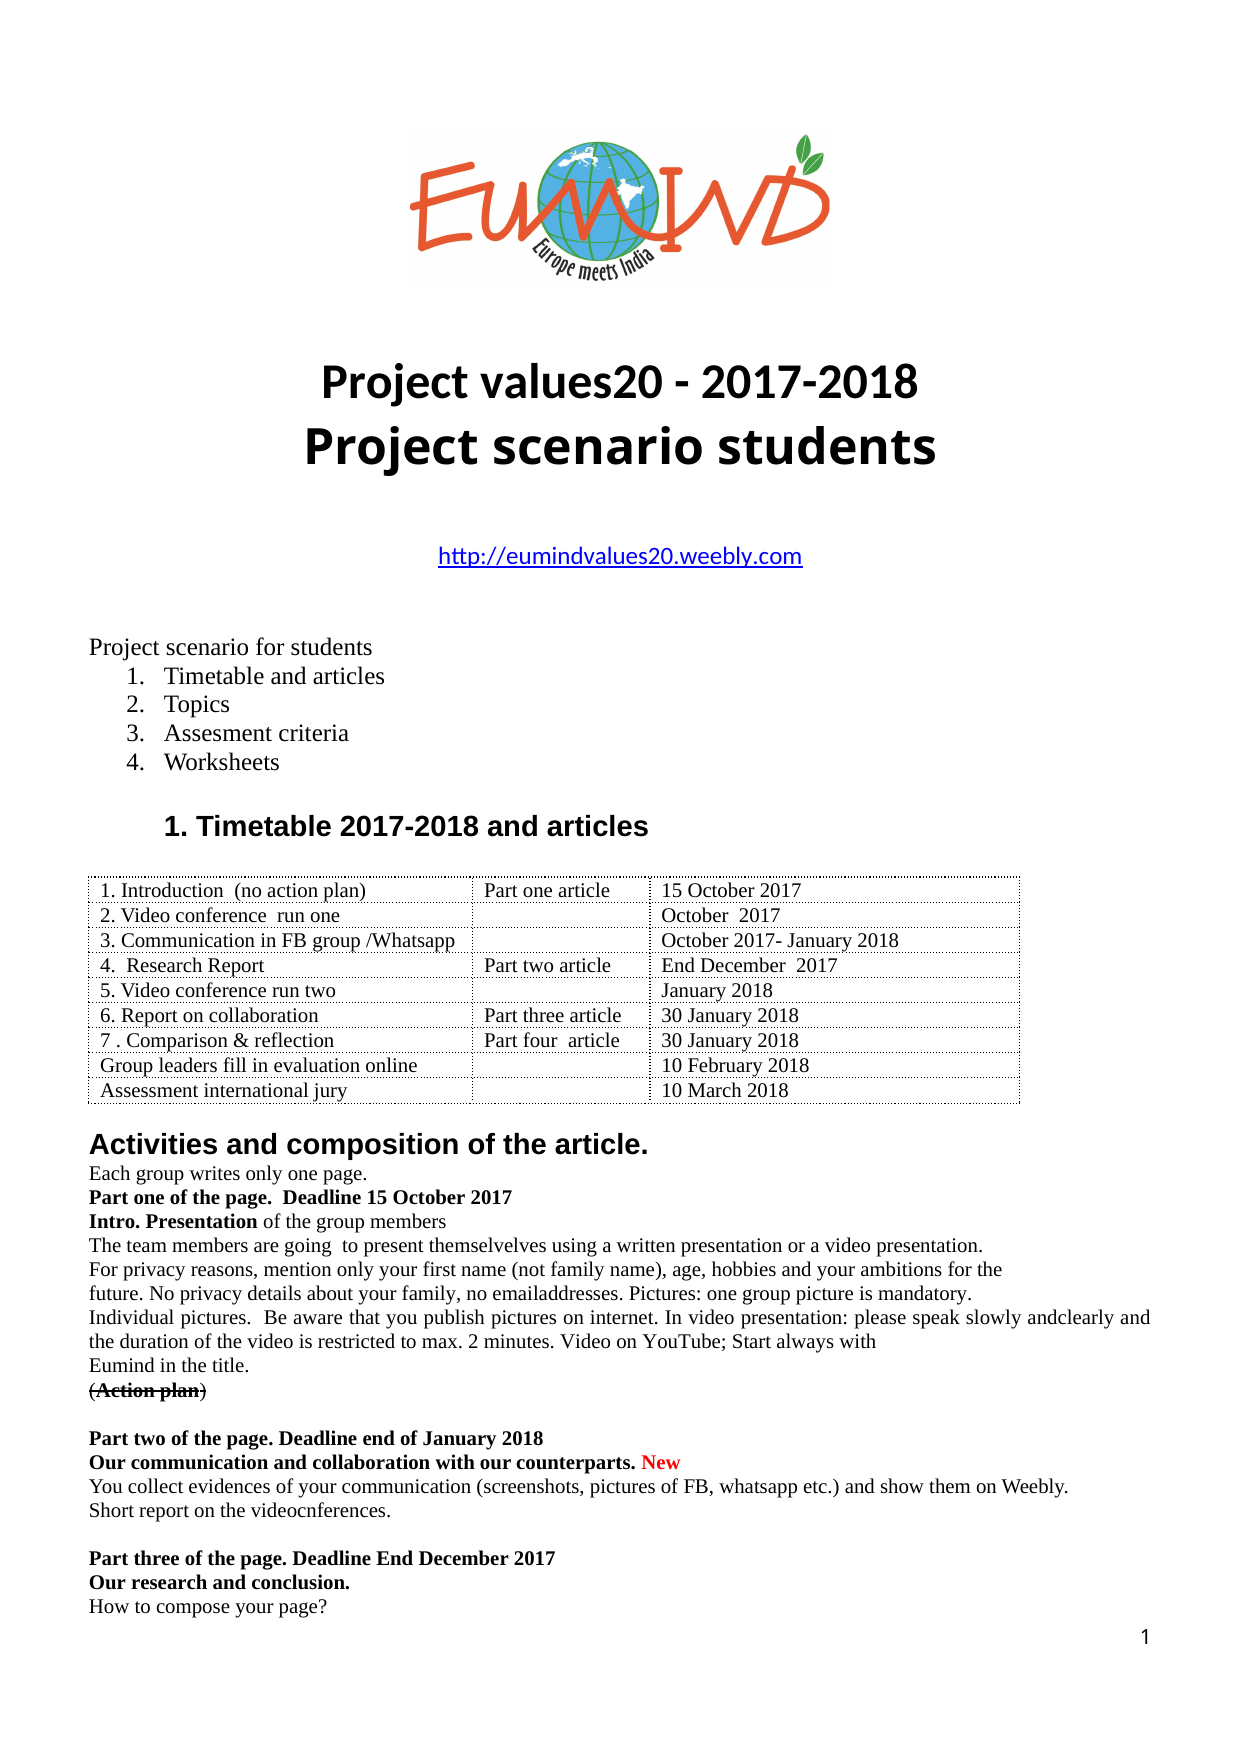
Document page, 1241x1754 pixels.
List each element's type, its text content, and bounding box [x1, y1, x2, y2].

text Part two of the page. Deadline end of January 2018 [89, 1426, 1152, 1450]
list Topics [126, 689, 1152, 718]
table_cell [473, 1077, 650, 1102]
table_cell 2. Video conference run one [89, 902, 473, 927]
table_cell Assessment international jury [89, 1077, 473, 1102]
table_cell [473, 927, 650, 952]
text Activities and composition of the article. [89, 1127, 1152, 1161]
text Individual pictures. Be aware that you publish pictures on internet. In video presentation: please speak slowly andclearly and the duration of the video is restricted to max. 2 minutes. Video on YouTube; Start always with [89, 1305, 1152, 1353]
table_cell October 2017 [650, 902, 1019, 927]
text Part three of the page. Deadline End December 2017 [89, 1546, 1152, 1570]
text http://eumindvalues20.weebly.com [89, 541, 1152, 571]
text How to compose your page? [89, 1594, 1152, 1618]
table_cell October 2017- January 2018 [650, 927, 1019, 952]
text Intro. Presentation of the group members [89, 1209, 1152, 1233]
picture [403, 124, 837, 290]
table_cell 4. Research Report [89, 952, 473, 977]
text Our research and conclusion. [89, 1570, 1152, 1594]
table_cell [473, 977, 650, 1002]
table_header 1. Introduction (no action plan) [89, 876, 473, 902]
text You collect evidences of your communication (screenshots, pictures of FB, whatsapp etc.) and show them on Weebly. [89, 1474, 1152, 1498]
table_cell [473, 902, 650, 927]
list Assesment criteria [126, 718, 1152, 747]
table_cell 30 January 2018 [650, 1027, 1019, 1052]
text Short report on the videocnferences. [89, 1498, 1152, 1522]
table_cell Group leaders fill in evaluation online [89, 1052, 473, 1077]
table_cell 3. Communication in FB group /Whatsapp [89, 927, 473, 952]
text Part one of the page. Deadline 15 October 2017 [89, 1185, 1152, 1209]
table_cell 5. Video conference run two [89, 977, 473, 1002]
text Project values20 - 2017-2018 [89, 350, 1152, 411]
table_cell 6. Report on collaboration [89, 1002, 473, 1027]
list Worksheets [126, 747, 1152, 776]
text Eumind in the title. [89, 1353, 1152, 1377]
text future. No privacy details about your family, no emailaddresses. Pictures: one group picture is mandatory. [89, 1281, 1152, 1305]
table_cell Part three article [473, 1002, 650, 1027]
text Our communication and collaboration with our counterparts. New [89, 1450, 1152, 1474]
table_cell [473, 1052, 650, 1077]
table_cell 7 . Comparison & reflection [89, 1027, 473, 1052]
text Project scenario for students [89, 632, 1152, 661]
text Each group writes only one page. [89, 1161, 1152, 1185]
list Timetable and articles [126, 661, 1152, 689]
text Project scenario students [89, 411, 1152, 479]
table_cell End December 2017 [650, 952, 1019, 977]
table_cell 10 February 2018 [650, 1052, 1019, 1077]
table_cell Part two article [473, 952, 650, 977]
text (Action plan) [89, 1377, 1152, 1402]
table_cell 10 March 2018 [650, 1077, 1019, 1102]
text For privacy reasons, mention only your first name (not family name), age, hobbies and your ambitions for the [89, 1257, 1152, 1281]
table_header 15 October 2017 [650, 876, 1019, 902]
text 1. Timetable 2017-2018 and articles [164, 809, 1152, 843]
text The team members are going to present themselvelves using a written presentation or a video presentation. [89, 1233, 1152, 1257]
table_cell January 2018 [650, 977, 1019, 1002]
table_cell Part four article [473, 1027, 650, 1052]
table_cell 30 January 2018 [650, 1002, 1019, 1027]
table_header Part one article [473, 876, 650, 902]
